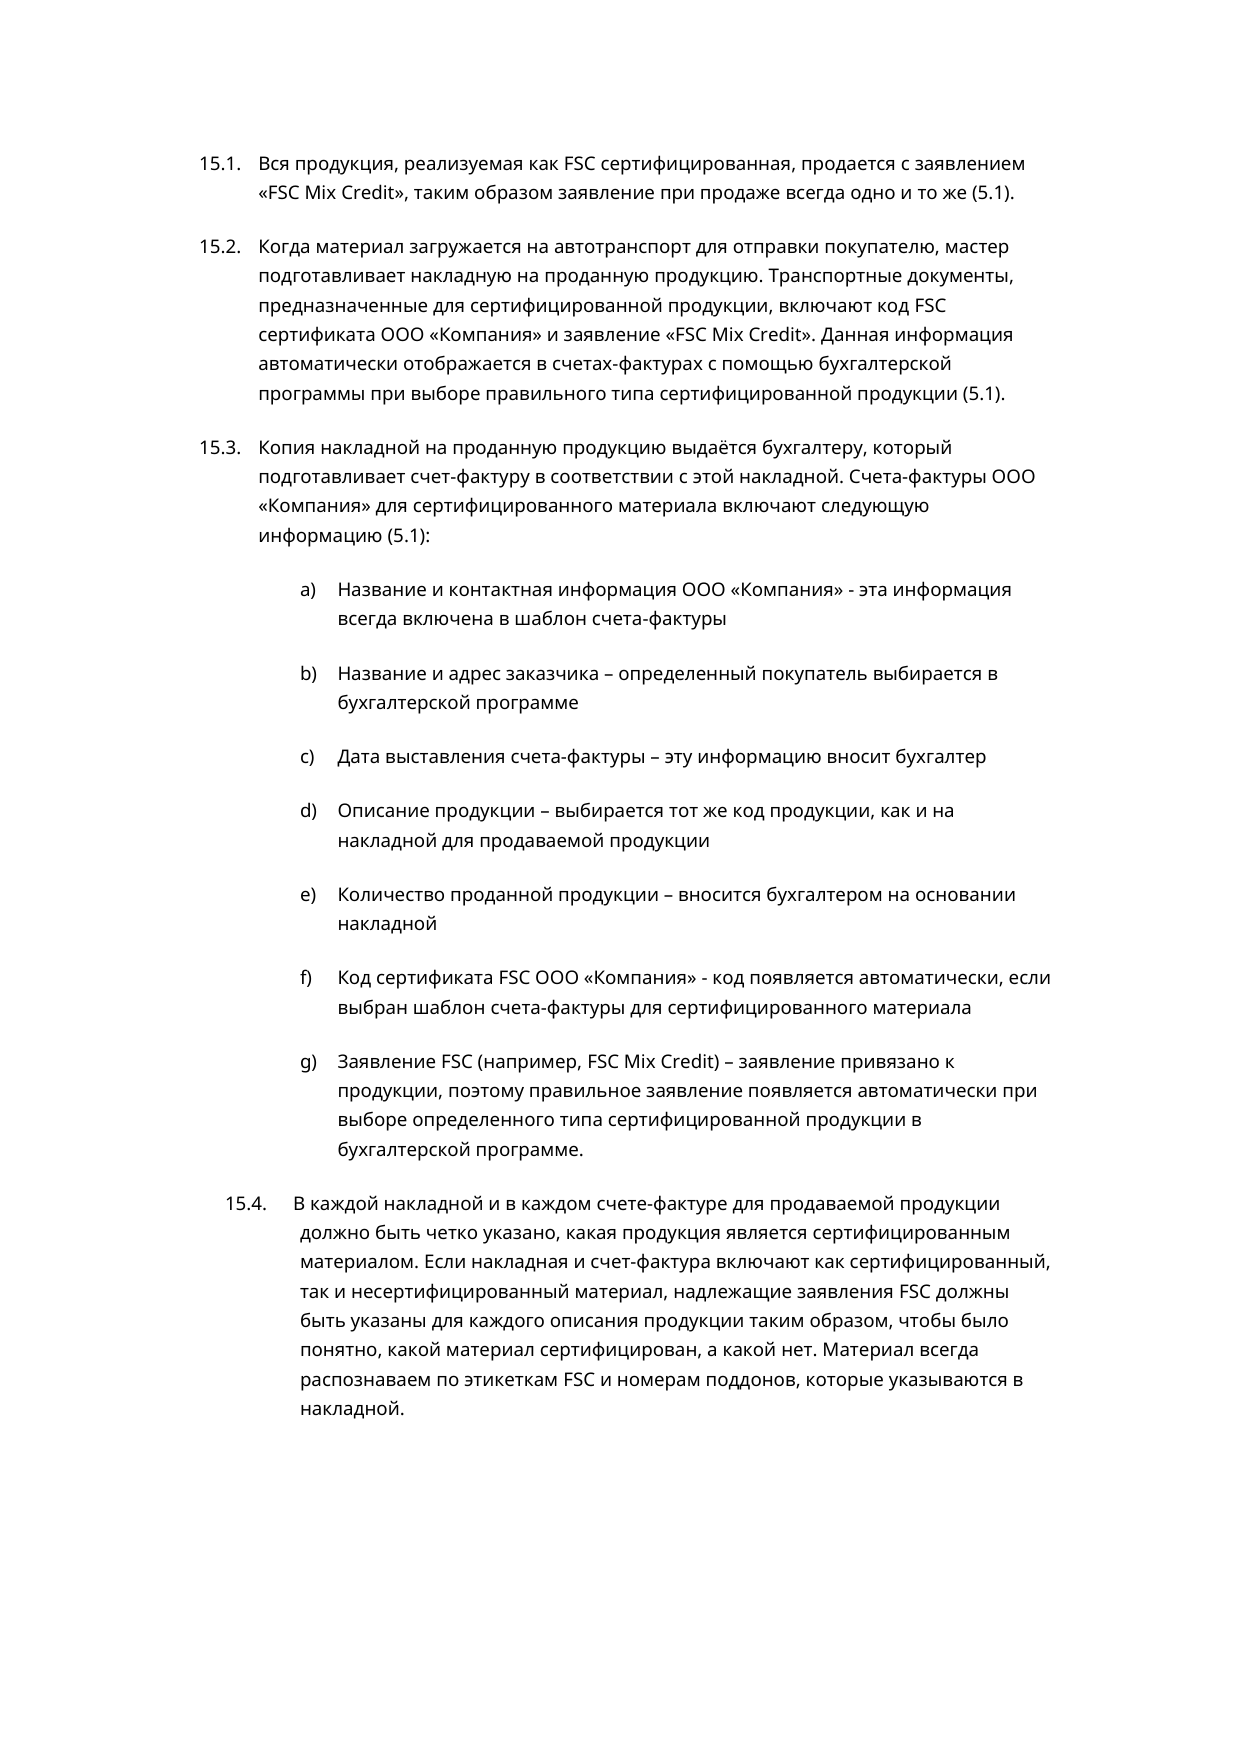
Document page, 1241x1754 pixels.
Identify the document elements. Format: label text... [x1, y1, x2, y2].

list Копия накладной на проданную продукцию выдаётся бухгалтеру, который подготавливает счет-фактуру в соответствии с этой накладной. Счета-фактуры ООО «Компания» для сертифицированного материала включают следующую информацию (5.1): [199, 434, 1053, 547]
list Заявление FSC (например, FSC Mix Credit) – заявление привязано к продукции, поэтому правильное заявление появляется автоматически при выборе определенного типа сертифицированной продукции в бухгалтерской программе. [300, 1048, 1053, 1162]
list В каждой накладной и в каждом счете-фактуре для продаваемой продукции должно быть четко указано, какая продукция является сертифицированным материалом. Если накладная и счет-фактура включают как сертифицированный, так и несертифицированный материал, надлежащие заявления FSC должны быть указаны для каждого описания продукции таким образом, чтобы было понятно, какой материал сертифицирован, а какой нет. Материал всегда распознаваем по этикеткам FSC и номерам поддонов, которые указываются в накладной. [225, 1190, 1053, 1421]
list Когда материал загружается на автотранспорт для отправки покупателю, мастер подготавливает накладную на проданную продукцию. Транспортные документы, предназначенные для сертифицированной продукции, включают код FSC сертификата ООО «Компания» и заявление «FSC Mix Credit». Данная информация автоматически отображается в счетах-фактурах с помощью бухгалтерской программы при выборе правильного типа сертифицированной продукции (5.1). [199, 233, 1053, 405]
list Название и контактная информация ООО «Компания» - эта информация всегда включена в шаблон счета-фактуры [300, 576, 1053, 631]
list Вся продукция, реализуемая как FSC сертифицированная, продается с заявлением «FSC Mix Credit», таким образом заявление при продаже всегда одно и то же (5.1). [199, 150, 1053, 205]
list Код сертификата FSC ООО «Компания» - код появляется автоматически, если выбран шаблон счета-фактуры для сертифицированного материала [300, 965, 1053, 1019]
list Дата выставления счета-фактуры – эту информацию вносит бухгалтер [300, 743, 1053, 769]
list Количество проданной продукции – вносится бухгалтером на основании накладной [300, 881, 1053, 936]
list Описание продукции – выбирается тот же код продукции, как и на накладной для продаваемой продукции [300, 798, 1053, 852]
list Название и адрес заказчика – определенный покупатель выбирается в бухгалтерской программе [300, 660, 1053, 714]
